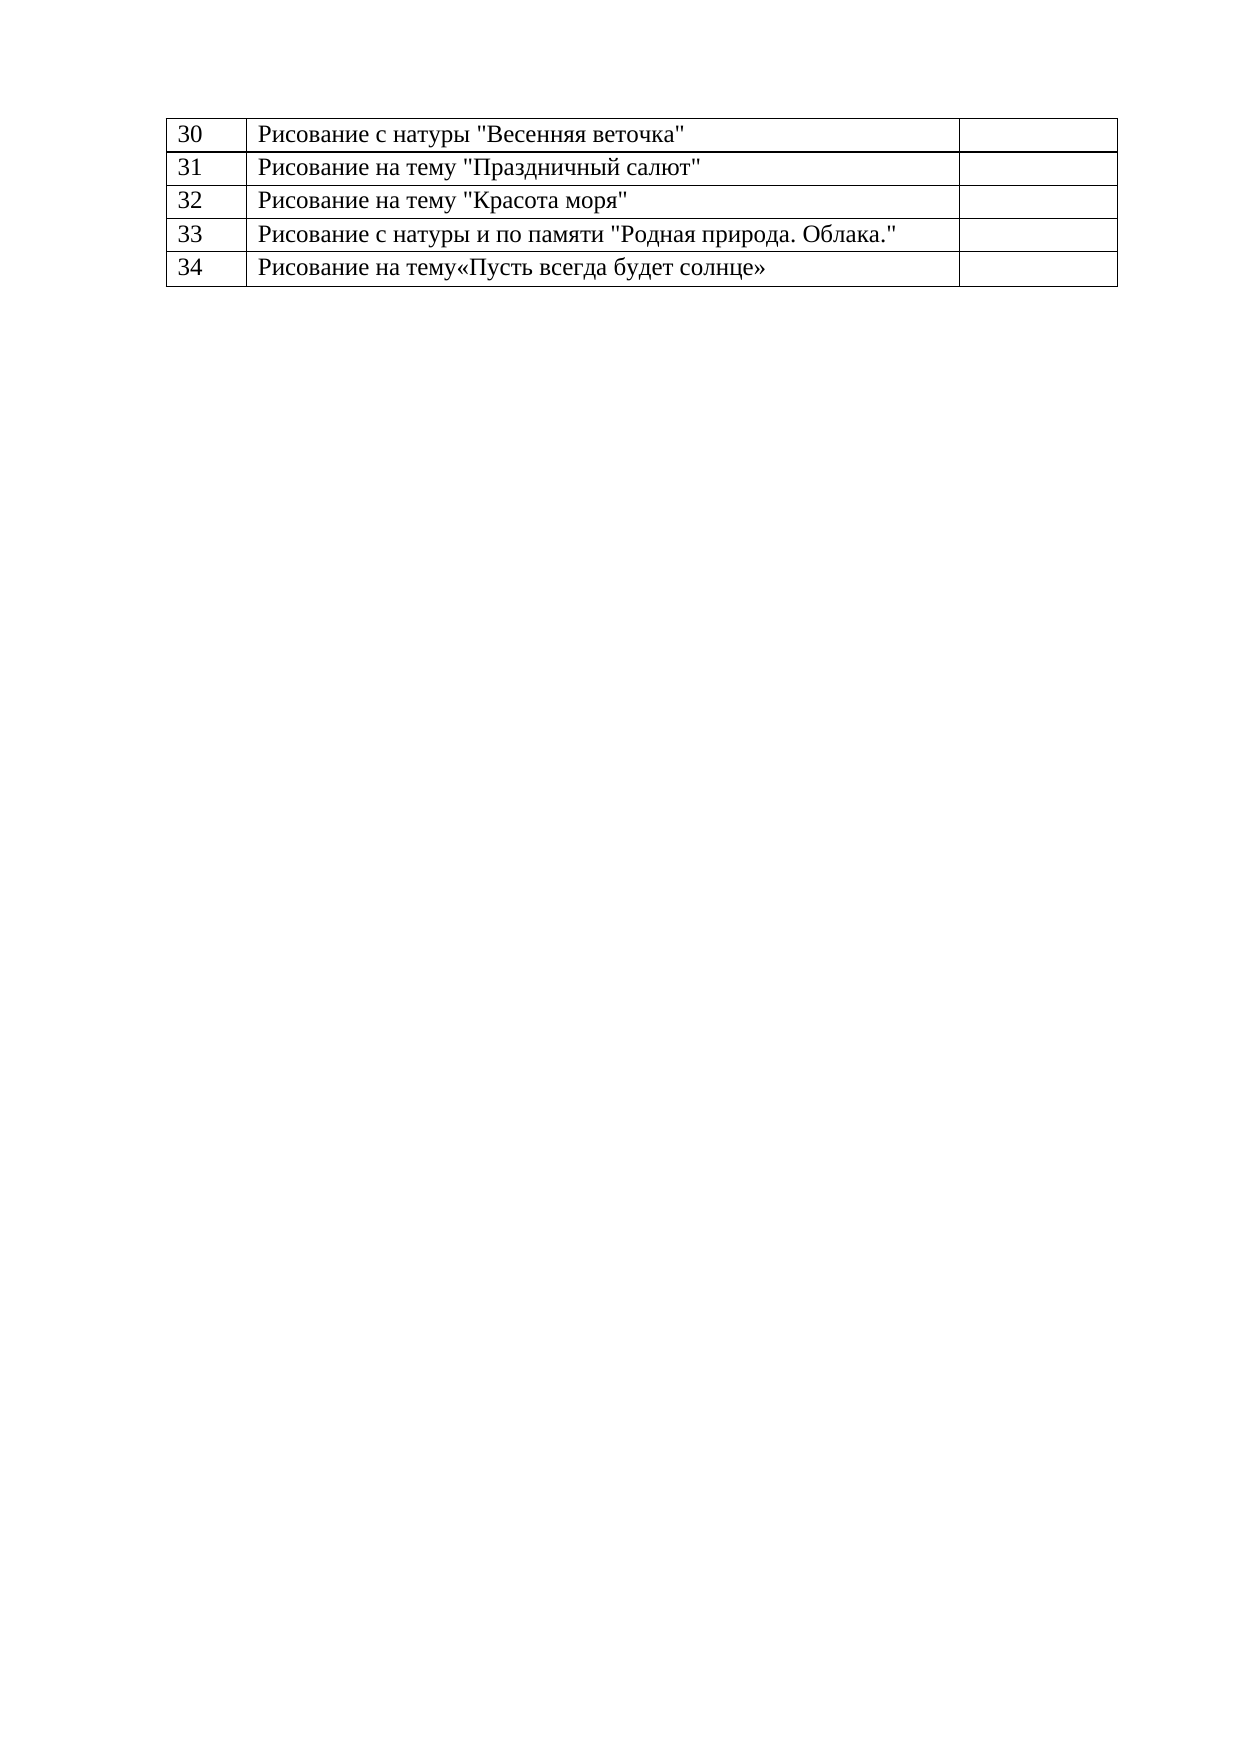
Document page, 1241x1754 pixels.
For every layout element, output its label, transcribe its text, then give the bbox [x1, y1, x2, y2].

table_cell Рисование на тему "Красота моря" [247, 186, 959, 218]
table_cell 32 [167, 186, 246, 218]
table_cell 33 [167, 219, 246, 251]
table_cell Рисование с натуры "Весенняя веточка" [247, 119, 959, 151]
table_cell Рисование на тему«Пусть всегда будет солнце» [247, 252, 959, 286]
table_cell [960, 153, 1117, 184]
table_cell 31 [167, 153, 246, 184]
table_cell [960, 219, 1117, 251]
table_cell 30 [167, 119, 246, 151]
table_cell Рисование на тему "Праздничный салют" [247, 153, 959, 184]
table_cell 34 [167, 252, 246, 286]
table_cell [960, 119, 1117, 151]
table_cell [960, 252, 1117, 286]
table_cell [960, 186, 1117, 218]
table_cell Рисование с натуры и по памяти "Родная природа. Облака." [247, 219, 959, 251]
